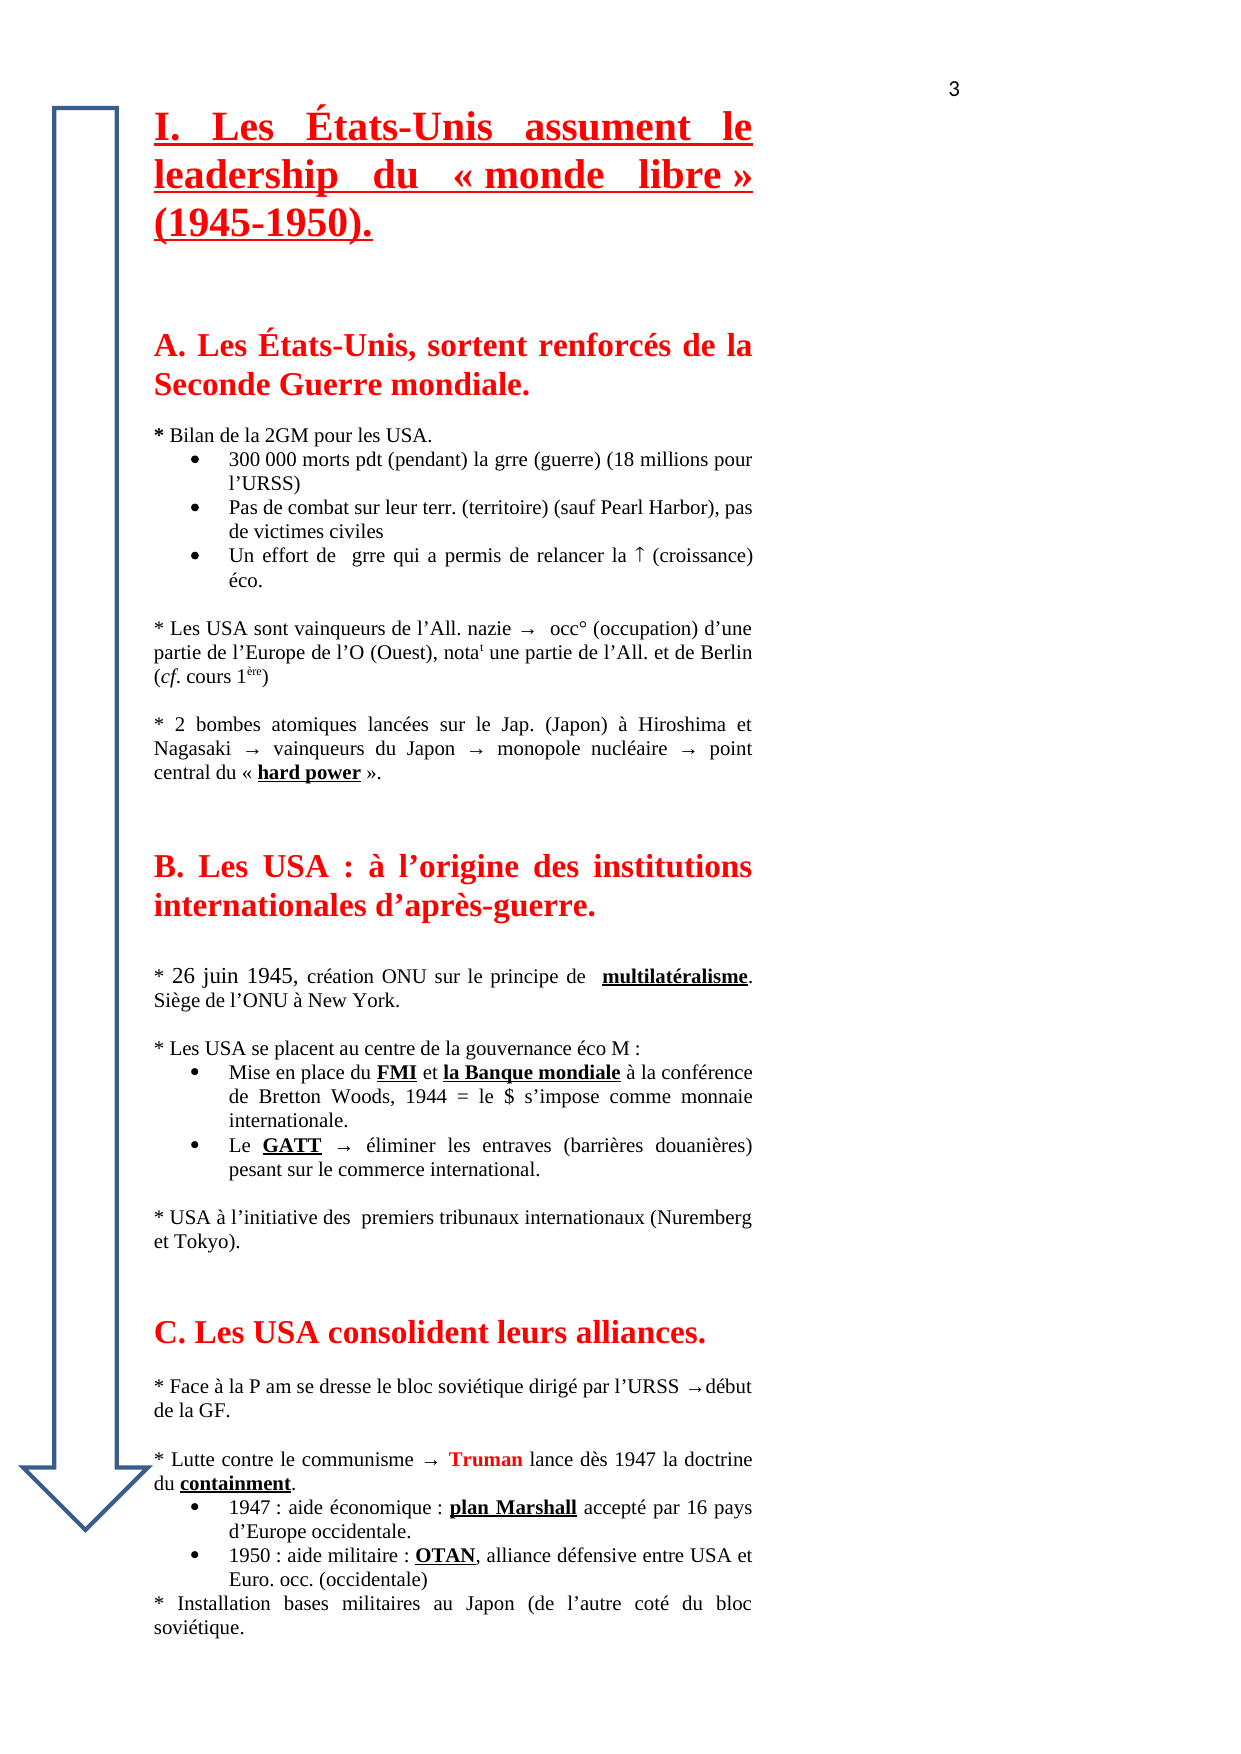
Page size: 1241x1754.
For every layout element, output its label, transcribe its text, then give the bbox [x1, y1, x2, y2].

text I. Les États-Unis assument le leadership du « monde libre » (1945-1950). [154, 146, 753, 191]
text * Les USA sont vainqueurs de l’All. nazie → occ° (occupation) d’une partie de l’Europe de l’O (Ouest), notat une partie de l’All. et de Berlin (cf. cours 1ère) [154, 616, 753, 688]
text C. Les USA consolident leurs alliances. [154, 1312, 753, 1350]
text I. Les États-Unis assument le leadership du « monde libre » (1945-1950). [154, 102, 753, 143]
text * Lutte contre le communisme → Truman lance dès 1947 la doctrine du containment. [154, 1447, 753, 1495]
list 300 000 morts pdt (pendant) la grre (guerre) (18 millions pour l’URSS) [191, 447, 753, 495]
text I. Les États-Unis assument le leadership du « monde libre » (1945-1950). [154, 193, 753, 246]
list Un effort de grre qui a permis de relancer la (croissance) éco. [191, 543, 753, 592]
text * Bilan de la 2GM pour les USA. [154, 423, 753, 447]
text * USA à l’initiative des premiers tribunaux internationaux (Nuremberg et Tokyo). [154, 1205, 753, 1253]
text * Face à la P am se dresse le bloc soviétique dirigé par l’URSS →début de la GF. [154, 1374, 753, 1422]
list Mise en place du FMI et la Banque mondiale à la conférence de Bretton Woods, 1944 = le $ s’impose comme monnaie internationale. [191, 1060, 753, 1132]
text * Les USA se placent au centre de la gouvernance éco M : [154, 1036, 753, 1060]
list Pas de combat sur leur terr. (territoire) (sauf Pearl Harbor), pas de victimes civiles [191, 495, 753, 543]
list 1950 : aide militaire : OTAN, alliance défensive entre USA et Euro. occ. (occidentale) [191, 1543, 753, 1591]
text * 2 bombes atomiques lancées sur le Jap. (Japon) à Hiroshima et Nagasaki → vainqueurs du Japon → monopole nucléaire → point central du « hard power ». [154, 712, 753, 784]
list 1947 : aide économique : plan Marshall accepté par 16 pays d’Europe occidentale. [191, 1495, 753, 1543]
text * Installation bases militaires au Japon (de l’autre coté du bloc soviétique. [154, 1591, 753, 1639]
text B. Les USA : à l’origine des institutions internationales d’après-guerre. [154, 847, 753, 923]
text A. Les États-Unis, sortent renforcés de la Seconde Guerre mondiale. [154, 326, 753, 402]
text * 26 juin 1945, création ONU sur le principe de multilatéralisme. Siège de l’ONU à New York. [154, 962, 753, 1012]
list Le GATT → éliminer les entraves (barrières douanières) pesant sur le commerce international. [191, 1132, 753, 1181]
